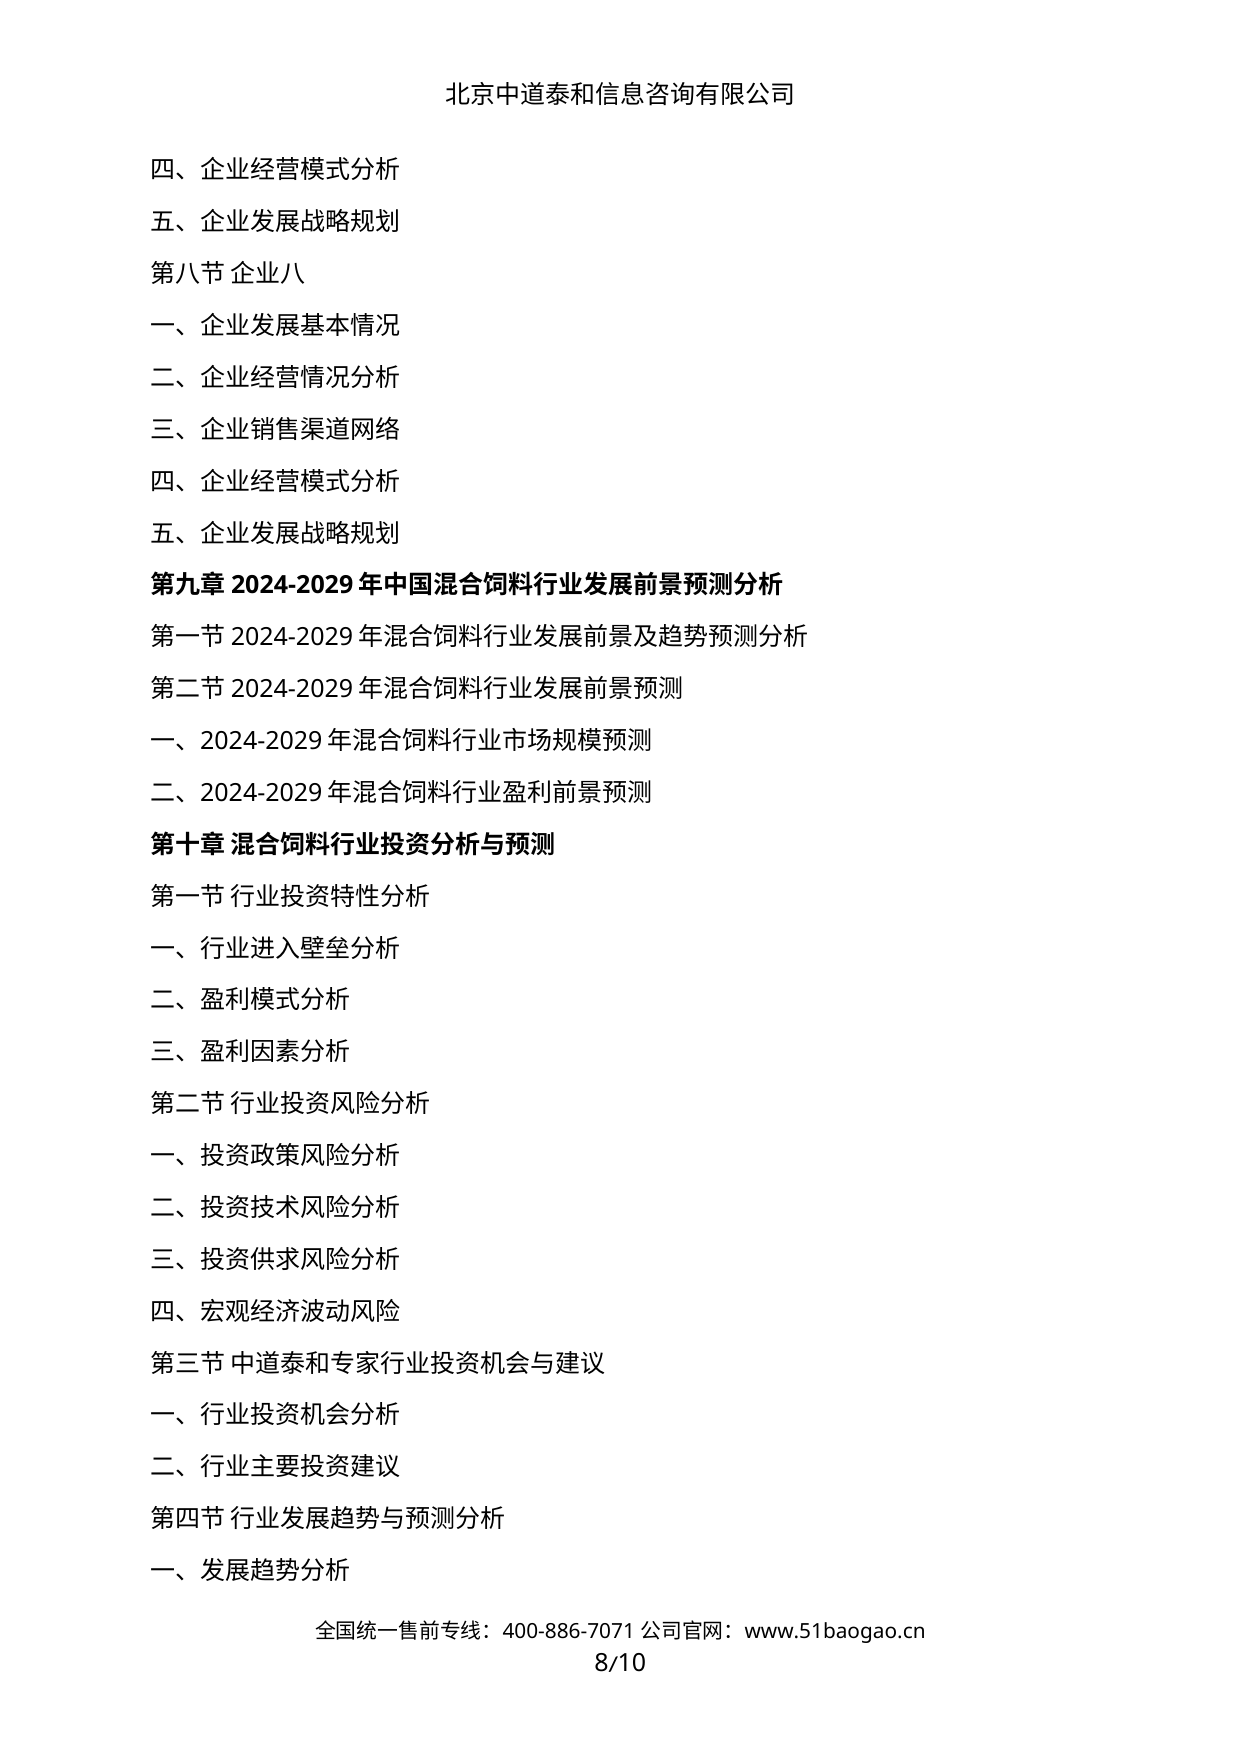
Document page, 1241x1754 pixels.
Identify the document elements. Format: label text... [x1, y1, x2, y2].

text 二、投资技术风险分析 [150, 1187, 1090, 1224]
text 一、投资政策风险分析 [150, 1136, 1090, 1172]
text 一、发展趋势分析 [150, 1551, 1090, 1587]
text 一、2024-2029年混合饲料行业市场规模预测 [150, 721, 1090, 757]
text 第二节 行业投资风险分析 [150, 1084, 1090, 1120]
text 五、企业发展战略规划 [150, 513, 1090, 549]
text 第一节 行业投资特性分析 [150, 876, 1090, 912]
text 第四节 行业发展趋势与预测分析 [150, 1499, 1090, 1535]
text 一、企业发展基本情况 [150, 306, 1090, 342]
text 五、企业发展战略规划 [150, 202, 1090, 238]
text 三、投资供求风险分析 [150, 1239, 1090, 1276]
text 四、宏观经济波动风险 [150, 1291, 1090, 1327]
text 第十章 混合饲料行业投资分析与预测 [150, 824, 1090, 861]
text 第三节 中道泰和专家行业投资机会与建议 [150, 1343, 1090, 1379]
text 三、盈利因素分析 [150, 1032, 1090, 1068]
text 二、行业主要投资建议 [150, 1447, 1090, 1483]
text 四、企业经营模式分析 [150, 461, 1090, 497]
text 三、企业销售渠道网络 [150, 409, 1090, 446]
text 四、企业经营模式分析 [150, 150, 1090, 186]
text 二、2024-2029年混合饲料行业盈利前景预测 [150, 772, 1090, 809]
text 第一节 2024-2029年混合饲料行业发展前景及趋势预测分析 [150, 617, 1090, 653]
text 第八节 企业八 [150, 254, 1090, 290]
text 一、行业进入壁垒分析 [150, 928, 1090, 964]
text 第二节 2024-2029年混合饲料行业发展前景预测 [150, 669, 1090, 705]
text 一、行业投资机会分析 [150, 1395, 1090, 1431]
text 二、企业经营情况分析 [150, 357, 1090, 394]
text 第九章 2024-2029年中国混合饲料行业发展前景预测分析 [150, 565, 1090, 601]
text 二、盈利模式分析 [150, 980, 1090, 1016]
